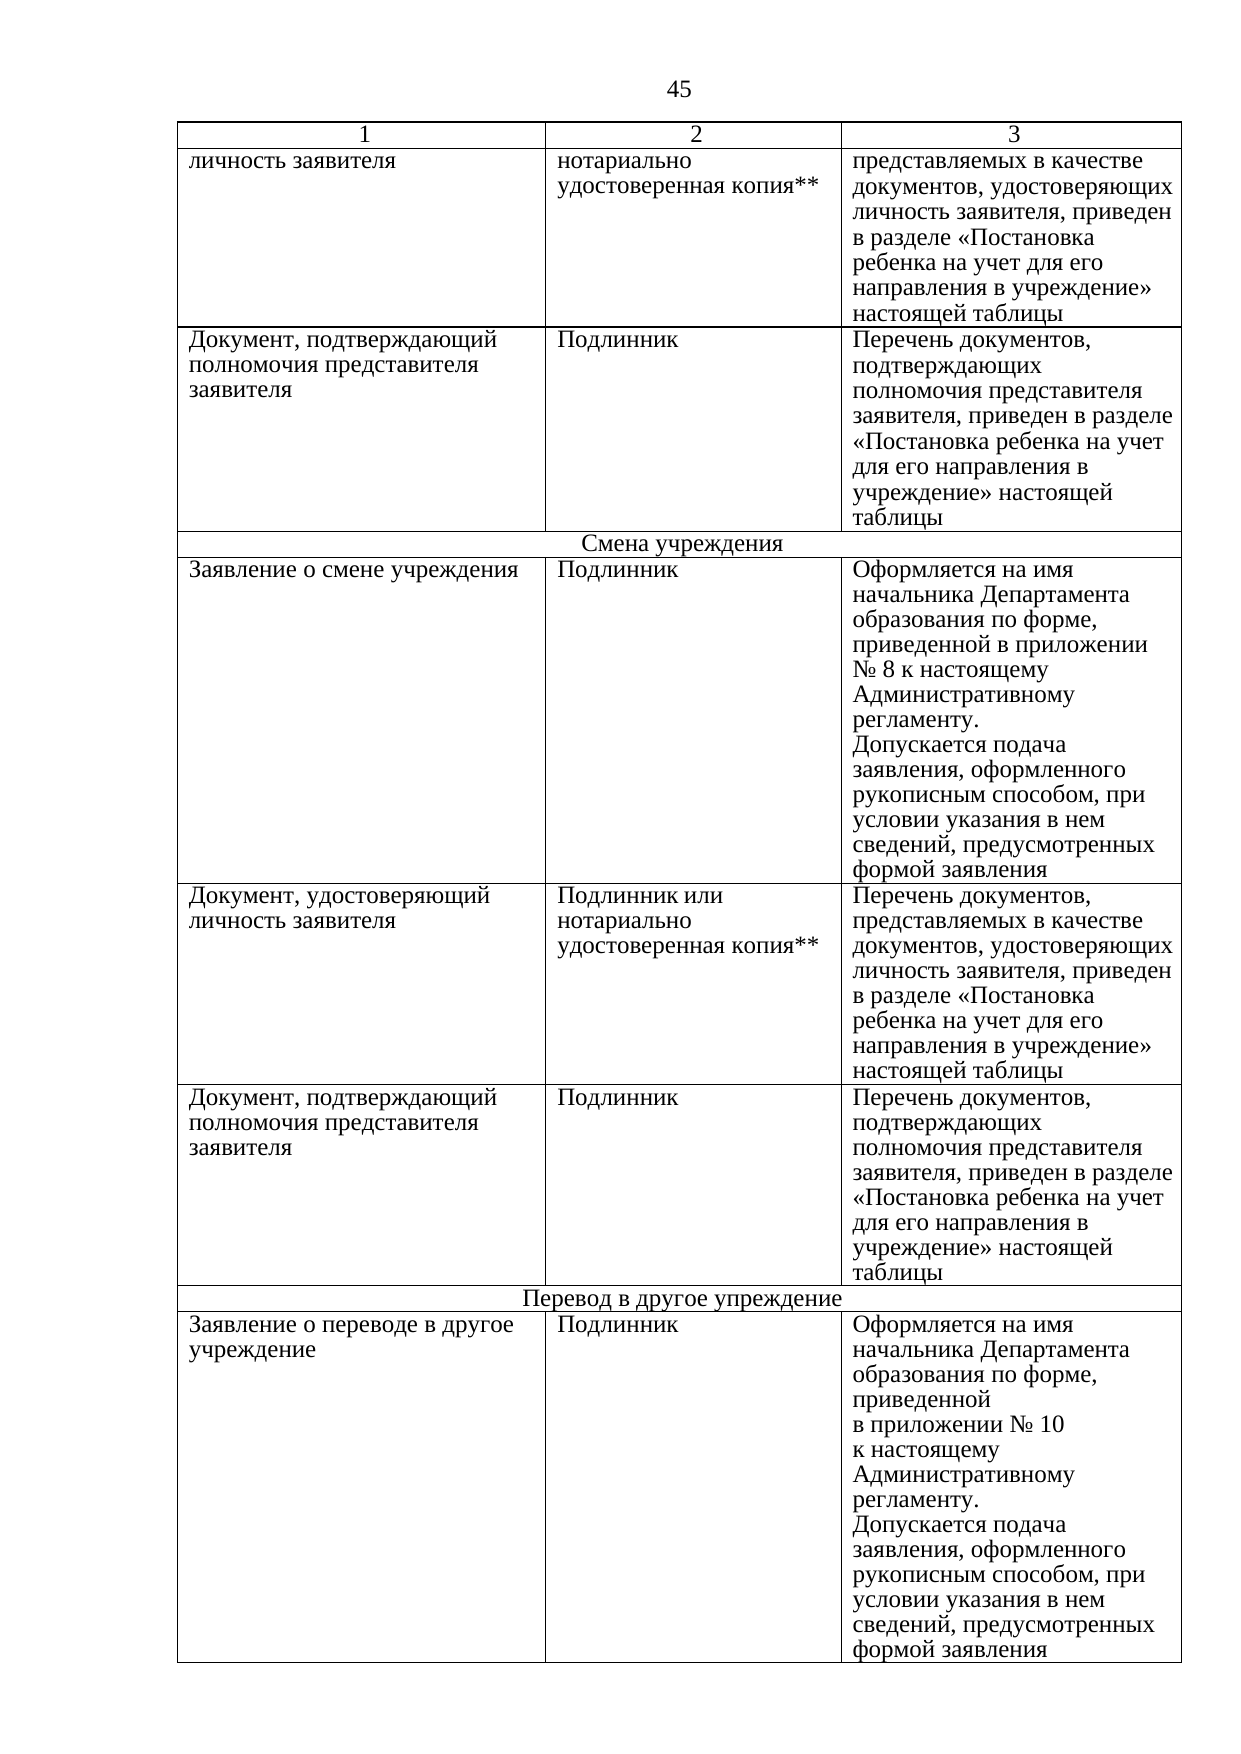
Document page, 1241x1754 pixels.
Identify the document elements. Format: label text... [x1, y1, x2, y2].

table_cell Оформляется на имя начальника Департамента образования по форме, приведенной в приложении № 8 к настоящему Административному регламенту. Допускается подача заявления, оформленного рукописным способом, при условии указания в нем сведений, предусмотренных формой заявления [842, 558, 1181, 883]
table_header 1 [178, 123, 545, 147]
table_cell Подлинник [546, 328, 841, 531]
table_cell Перевод в другое упреждение [178, 1286, 1181, 1311]
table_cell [546, 149, 841, 326]
table_cell Подлинник [546, 1085, 841, 1285]
table_cell Заявление о переводе в другое учреждение [178, 1312, 545, 1662]
table_cell Оформляется на имя начальника Департамента образования по форме, приведенной в приложении № 10 к настоящему Административному регламенту. Допускается подача заявления, оформленного рукописным способом, при условии указания в нем сведений, предусмотренных формой заявления [842, 1312, 1181, 1662]
table_cell Документ, подтверждающий полномочия представителя заявителя [178, 1085, 545, 1285]
table_cell Подлинник [546, 1312, 841, 1662]
table_header 3 [842, 123, 1181, 147]
table_header 2 [546, 123, 841, 147]
table_cell Подлинник или нотариально удостоверенная копия** [546, 884, 841, 1084]
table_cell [178, 149, 545, 326]
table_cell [842, 149, 1181, 326]
table_cell Подлинник [546, 558, 841, 883]
table_cell Смена учреждения [178, 532, 1181, 557]
table_cell Документ, удостоверяющий личность заявителя [178, 884, 545, 1084]
table_cell Документ, подтверждающий полномочия представителя заявителя [178, 328, 545, 531]
table_cell Заявление о смене учреждения [178, 558, 545, 883]
